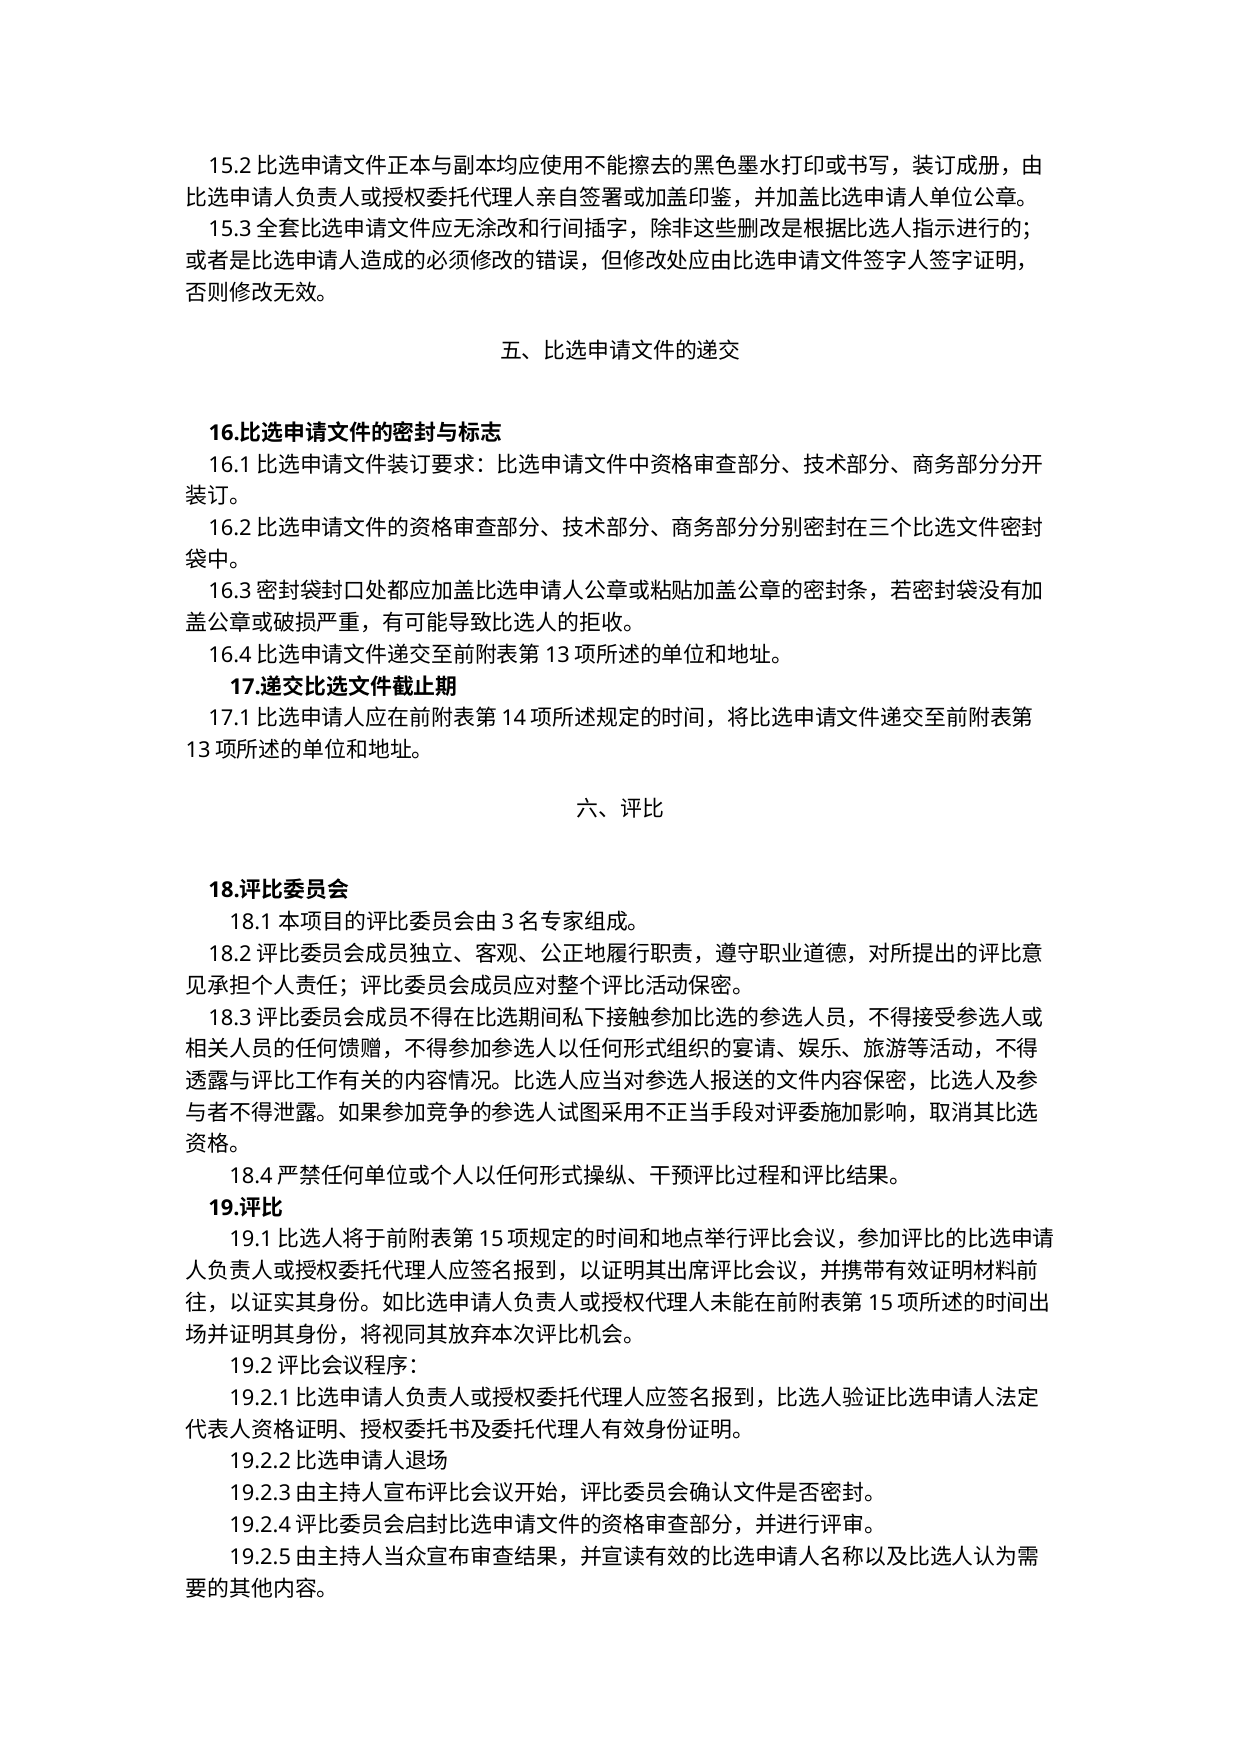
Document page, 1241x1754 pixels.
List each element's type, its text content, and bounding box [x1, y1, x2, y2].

text 19.2.1比选申请人负责人或授权委托代理人应签名报到，比选人验证比选申请人法定代表人资格证明、授权委托书及委托代理人有效身份证明。 [185, 1380, 1057, 1443]
text 18.1 本项目的评比委员会由3名专家组成。 [185, 904, 1055, 936]
text 18.评比委员会 [185, 872, 976, 904]
text 19.2评比会议程序： [185, 1348, 1057, 1380]
text 17.递交比选文件截止期 [185, 669, 976, 700]
text 16.1比选申请文件装订要求：比选申请文件中资格审查部分、技术部分、商务部分分开装订。 [185, 447, 1057, 510]
text 15.3全套比选申请文件应无涂改和行间插字，除非这些删改是根据比选人指示进行的；或者是比选申请人造成的必须修改的错误，但修改处应由比选申请文件签字人签字证明，否则修改无效。 [185, 211, 1057, 306]
text 19.评比 [185, 1190, 976, 1221]
text 19.1比选人将于前附表第15项规定的时间和地点举行评比会议，参加评比的比选申请人负责人或授权委托代理人应签名报到，以证明其出席评比会议，并携带有效证明材料前往，以证实其身份。如比选申请人负责人或授权代理人未能在前附表第15项所述的时间出场并证明其身份，将视同其放弃本次评比机会。 [185, 1221, 1057, 1348]
text 19.2.4评比委员会启封比选申请文件的资格审查部分，并进行评审。 [185, 1507, 1057, 1539]
text 15.2比选申请文件正本与副本均应使用不能擦去的黑色墨水打印或书写，装订成册，由比选申请人负责人或授权委托代理人亲自签署或加盖印鉴，并加盖比选申请人单位公章。 [185, 148, 1057, 211]
text 19.2.5由主持人当众宣布审查结果，并宣读有效的比选申请人名称以及比选人认为需要的其他内容。 [185, 1539, 1057, 1602]
subtitle 六、评比 [185, 791, 1055, 823]
subtitle 五、比选申请文件的递交 [185, 333, 1055, 365]
text 19.2.2比选申请人退场 [185, 1443, 1057, 1475]
text 16.3密封袋封口处都应加盖比选申请人公章或粘贴加盖公章的密封条，若密封袋没有加盖公章或破损严重，有可能导致比选人的拒收。 [185, 573, 1057, 637]
text 17.1比选申请人应在前附表第14项所述规定的时间，将比选申请文件递交至前附表第13项所述的单位和地址。 [185, 700, 1057, 764]
text 16.2比选申请文件的资格审查部分、技术部分、商务部分分别密封在三个比选文件密封袋中。 [185, 510, 1057, 573]
text 16.比选申请文件的密封与标志 [185, 415, 1055, 447]
text 18.4严禁任何单位或个人以任何形式操纵、干预评比过程和评比结果。 [185, 1158, 1055, 1190]
text 19.2.3由主持人宣布评比会议开始，评比委员会确认文件是否密封。 [185, 1475, 1057, 1507]
text 18.2评比委员会成员独立、客观、公正地履行职责，遵守职业道德，对所提出的评比意见承担个人责任；评比委员会成员应对整个评比活动保密。 [185, 936, 1057, 999]
text 18.3评比委员会成员不得在比选期间私下接触参加比选的参选人员，不得接受参选人或相关人员的任何馈赠，不得参加参选人以任何形式组织的宴请、娱乐、旅游等活动，不得透露与评比工作有关的内容情况。比选人应当对参选人报送的文件内容保密，比选人及参与者不得泄露。如果参加竞争的参选人试图采用不正当手段对评委施加影响，取消其比选资格。 [185, 999, 1057, 1158]
text 16.4比选申请文件递交至前附表第13项所述的单位和地址。 [185, 637, 976, 669]
